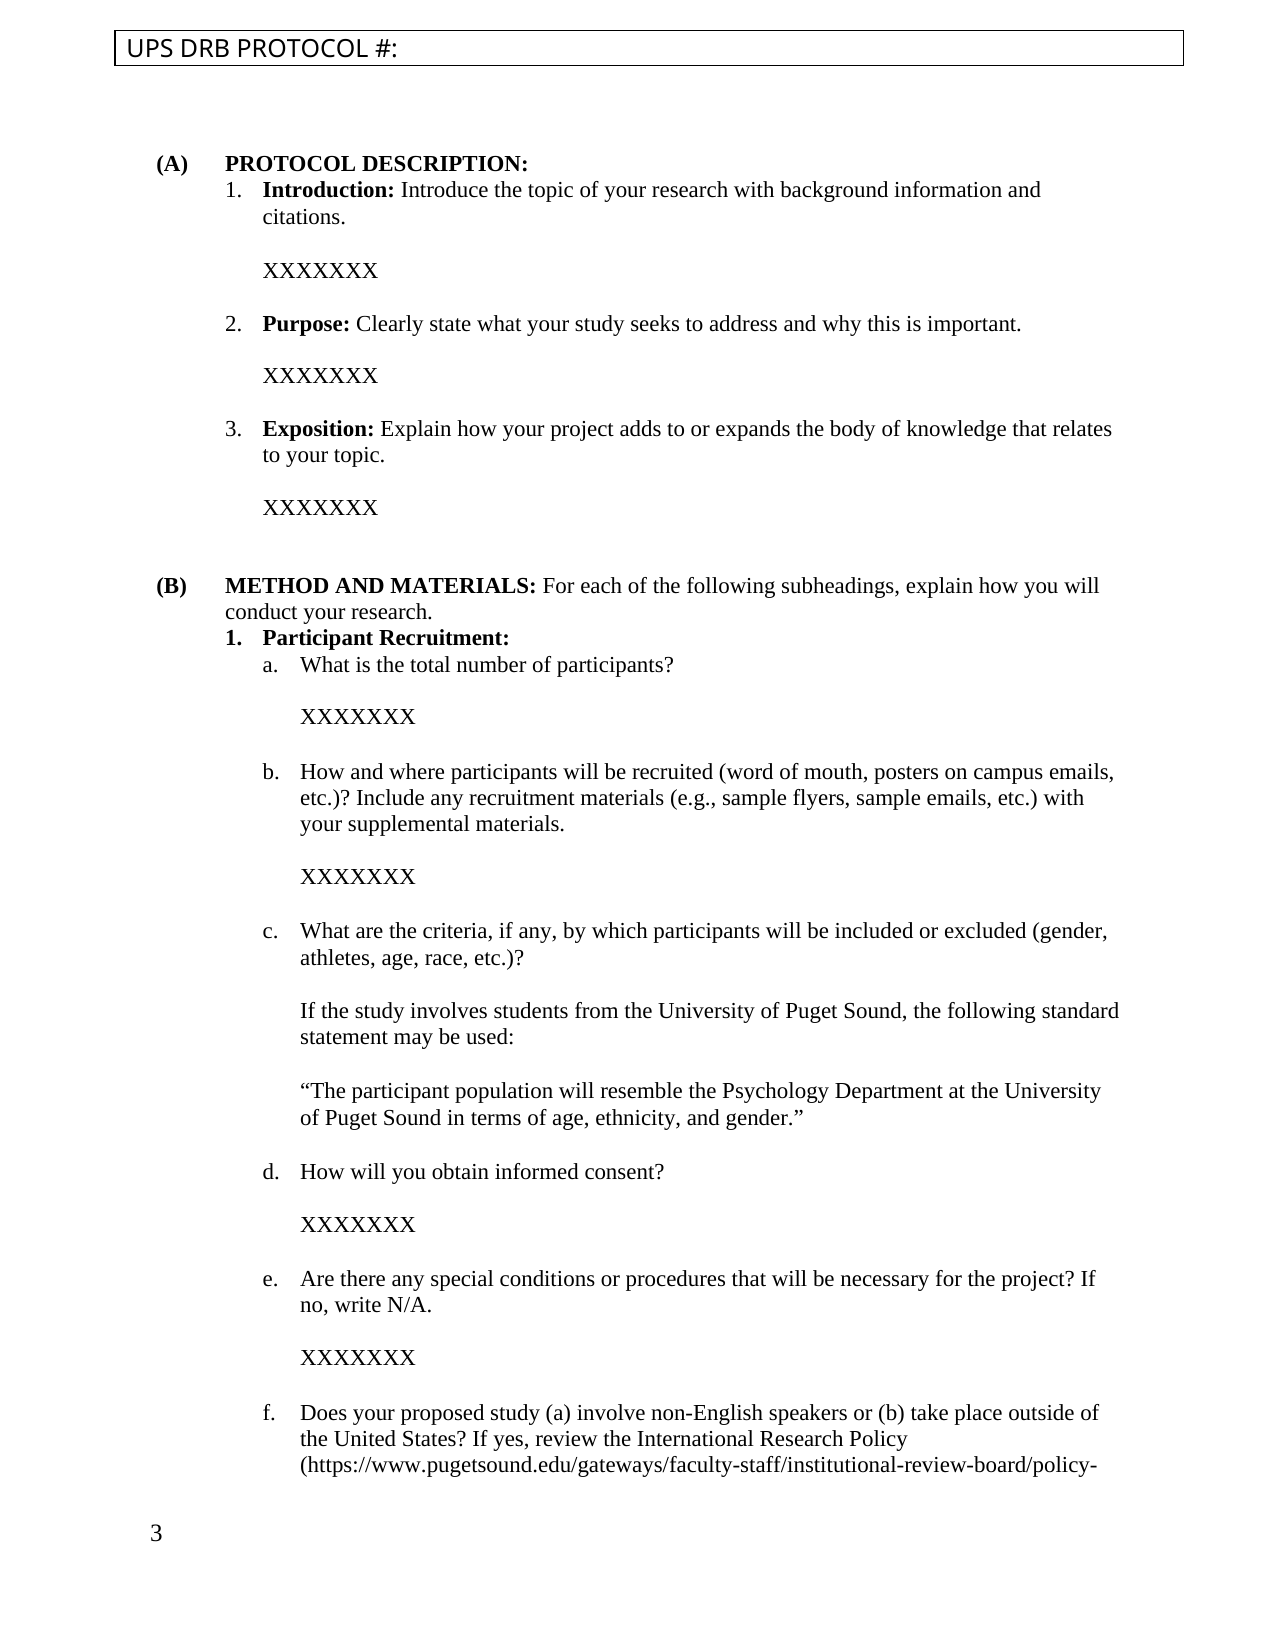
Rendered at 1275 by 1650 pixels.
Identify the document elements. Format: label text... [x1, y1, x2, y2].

text “The participant population will resemble the Psychology Department at the University of Puget Sound in terms of age, ethnicity, and gender.” [300, 1077, 1125, 1158]
list PROTOCOL DESCRIPTION: [156, 150, 1125, 176]
list How will you obtain informed consent? XXXXXXX [262, 1158, 1125, 1265]
text XXXXXXX [262, 257, 1125, 283]
list Purpose: Clearly state what your study seeks to address and why this is important. XXXXXXX [225, 310, 1125, 389]
list How and where participants will be recruited (word of mouth, posters on campus emails, etc.)? Include any recruitment materials (e.g., sample flyers, sample emails, etc.) with your supplemental materials. XXXXXXX [262, 758, 1125, 918]
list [262, 1399, 1125, 1478]
list What are the criteria, if any, by which participants will be included or excluded (gender, athletes, age, race, etc.)? [262, 918, 1125, 970]
list Introduction: Introduce the topic of your research with background information and citations. [225, 176, 1125, 257]
text If the study involves students from the University of Puget Sound, the following standard statement may be used: [300, 997, 1125, 1077]
list What is the total number of participants? XXXXXXX [262, 651, 1125, 758]
list Participant Recruitment: [225, 624, 1125, 651]
list METHOD AND MATERIALS: For each of the following subheadings, explain how you will conduct your research. [156, 572, 1125, 624]
list Exposition: Explain how your project adds to or expands the body of knowledge that relates to your topic. XXXXXXX [225, 415, 1125, 521]
list Are there any special conditions or procedures that will be necessary for the project? If no, write N/A. XXXXXXX [262, 1265, 1125, 1399]
